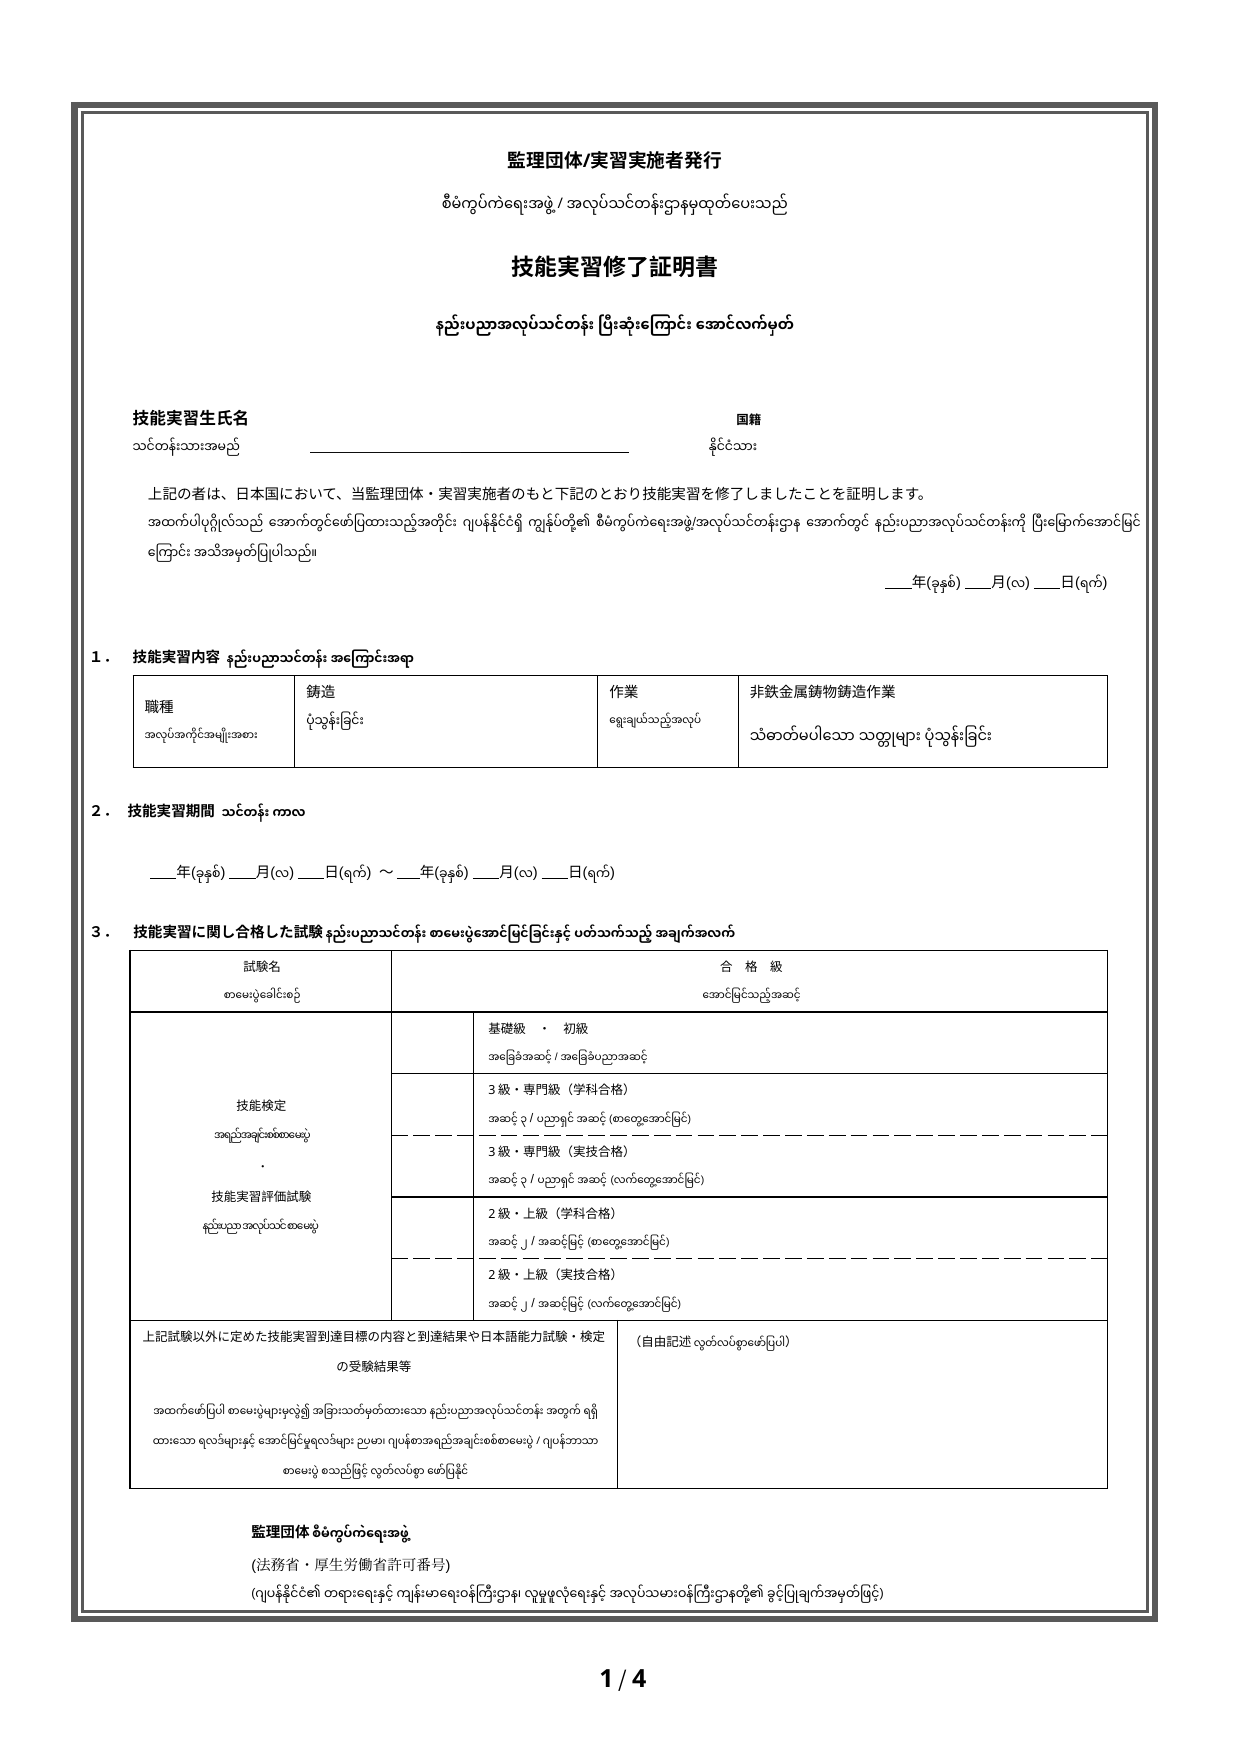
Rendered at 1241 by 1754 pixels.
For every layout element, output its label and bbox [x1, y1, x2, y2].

table_header [78, 108, 1152, 1610]
